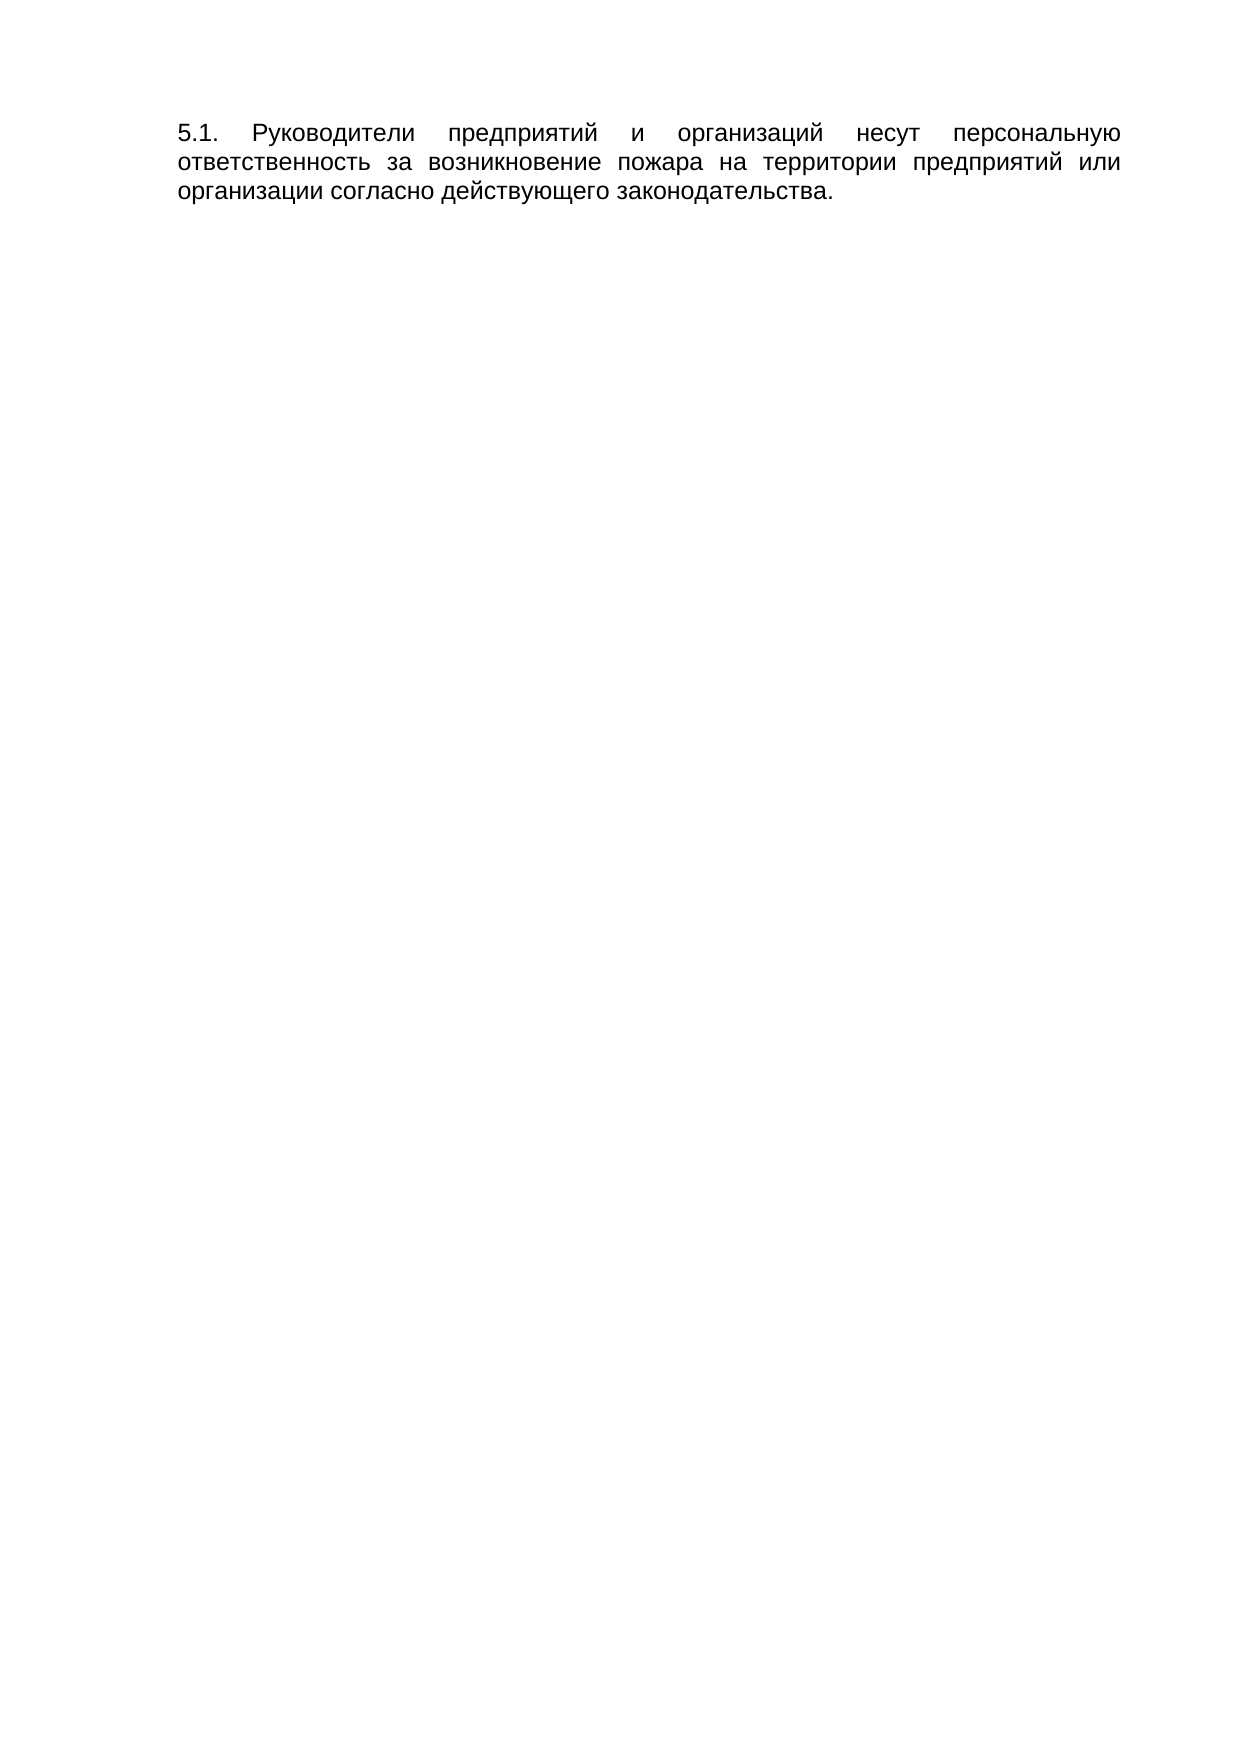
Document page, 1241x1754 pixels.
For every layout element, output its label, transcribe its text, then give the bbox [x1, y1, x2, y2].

text 5.1. Руководители предприятий и организаций несут персональную ответственность за возникновение пожара на территории предприятий или организации согласно действующего законодательства. [177, 118, 1122, 204]
